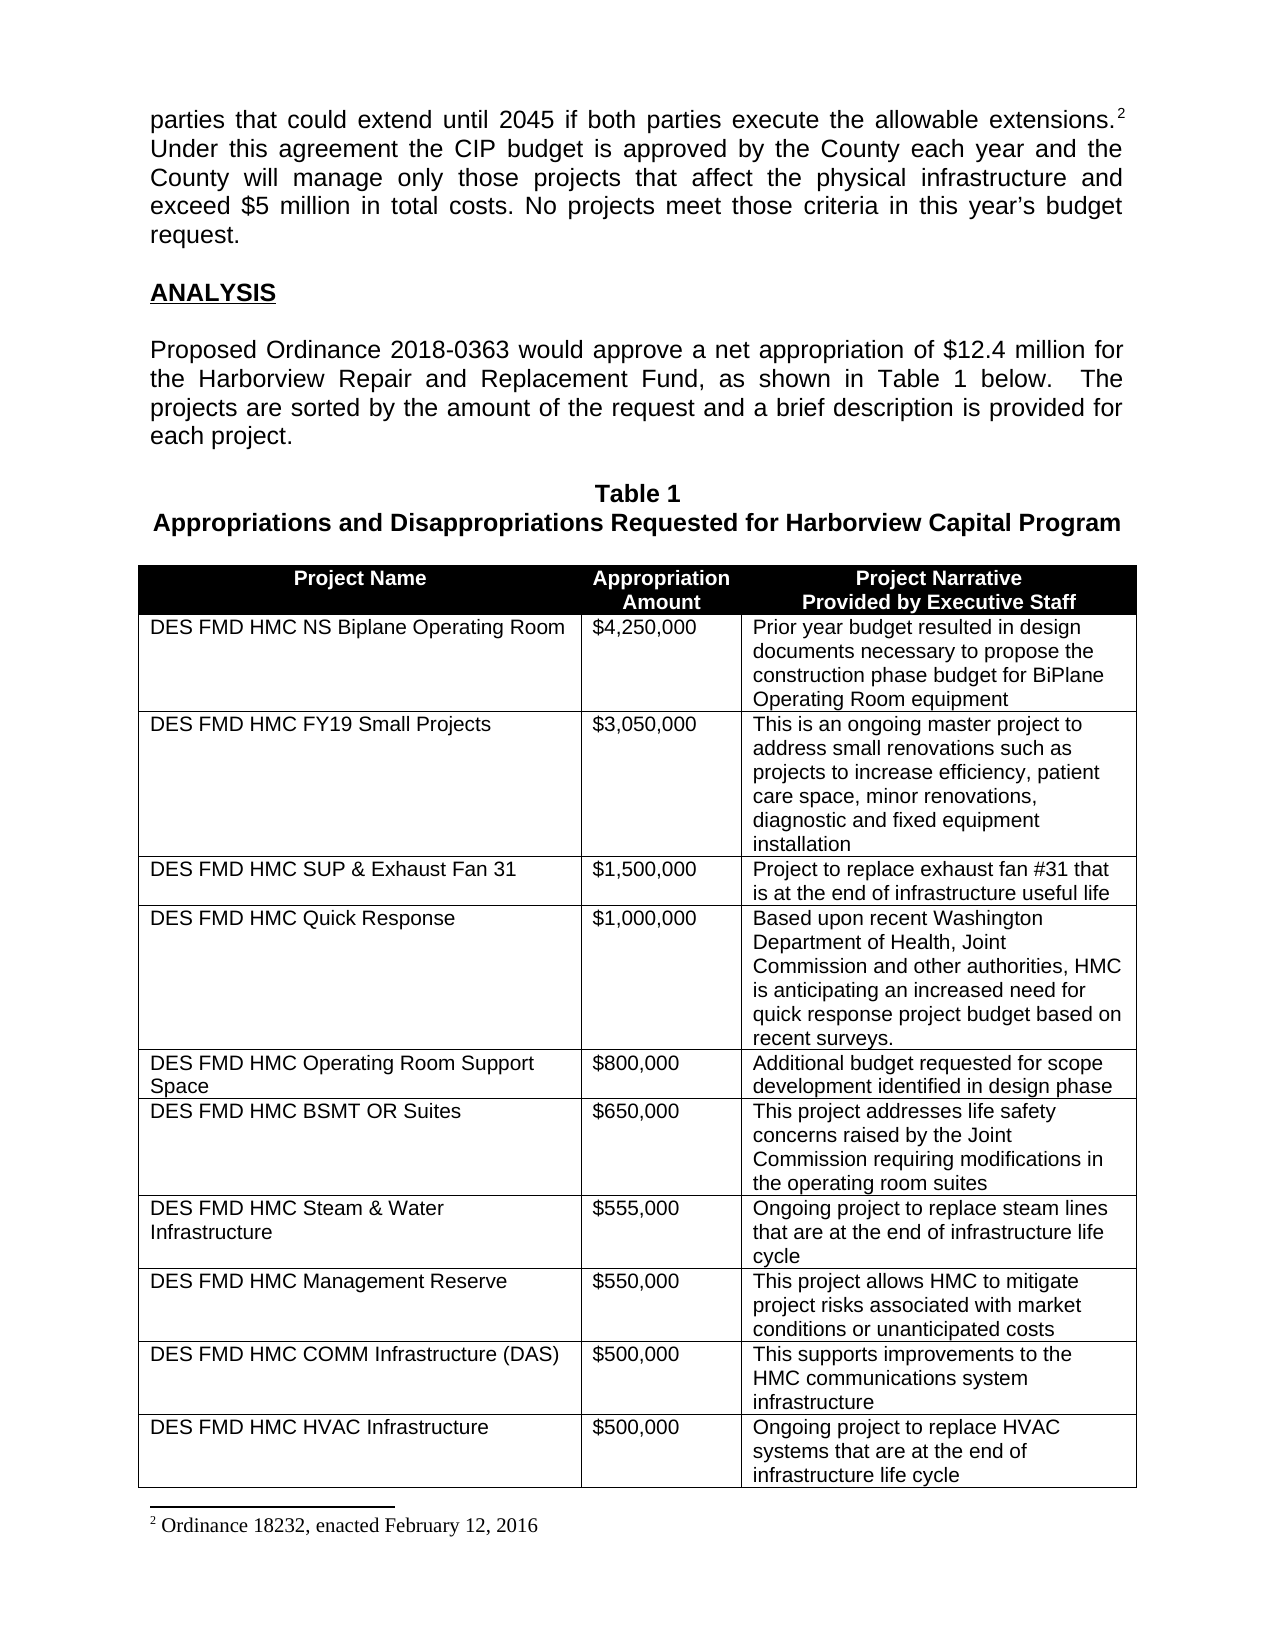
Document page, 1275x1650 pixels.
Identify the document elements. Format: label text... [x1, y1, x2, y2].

table_cell Based upon recent Washington Department of Health, Joint Commission and other authorities, HMC is anticipating an increased need for quick response project budget based on recent surveys. [742, 906, 1136, 1049]
table_header Project Name [139, 566, 581, 614]
table_cell Prior year budget resulted in design documents necessary to propose the construction phase budget for BiPlane Operating Room equipment [742, 615, 1136, 711]
table_header Project Narrative Provided by Executive Staff [742, 566, 1136, 614]
table_cell $500,000 [582, 1415, 741, 1487]
table_cell Project to replace exhaust fan #31 that is at the end of infrastructure useful life [742, 857, 1136, 904]
table_cell DES FMD HMC BSMT OR Suites [139, 1099, 581, 1195]
table_cell Additional budget requested for scope development identified in design phase [742, 1050, 1136, 1098]
table_cell This project addresses life safety concerns raised by the Joint Commission requiring modifications in the operating room suites [742, 1099, 1136, 1195]
table_cell DES FMD HMC SUP & Exhaust Fan 31 [139, 857, 581, 904]
table_cell DES FMD HMC Operating Room Support Space [139, 1050, 581, 1098]
table_cell DES FMD HMC Management Reserve [139, 1269, 581, 1341]
text Table 1 [150, 479, 1125, 507]
table_cell $4,250,000 [582, 615, 741, 711]
table_cell $555,000 [582, 1196, 741, 1268]
table_cell This project allows HMC to mitigate project risks associated with market conditions or unanticipated costs [742, 1269, 1136, 1341]
table_cell $800,000 [582, 1050, 741, 1098]
table_cell Ongoing project to replace steam lines that are at the end of infrastructure life cycle [742, 1196, 1136, 1268]
table_cell DES FMD HMC Quick Response [139, 906, 581, 1049]
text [150, 105, 1125, 249]
table_cell $1,000,000 [582, 906, 741, 1049]
table_cell $3,050,000 [582, 712, 741, 856]
text ANALYSIS [150, 277, 1125, 306]
table_header Appropriation Amount [582, 566, 741, 614]
table_cell $550,000 [582, 1269, 741, 1341]
table_cell $650,000 [582, 1099, 741, 1195]
table_cell $500,000 [582, 1342, 741, 1414]
table_cell $1,500,000 [582, 857, 741, 904]
text Proposed Ordinance 2018-0363 would approve a net appropriation of $12.4 million for the Harborview Repair and Replacement Fund, as shown in Table 1 below. The projects are sorted by the amount of the request and a brief description is provided for each project. [150, 335, 1125, 450]
table_cell This is an ongoing master project to address small renovations such as projects to increase efficiency, patient care space, minor renovations, diagnostic and fixed equipment installation [742, 712, 1136, 856]
table_cell DES FMD HMC COMM Infrastructure (DAS) [139, 1342, 581, 1414]
table_cell DES FMD HMC NS Biplane Operating Room [139, 615, 581, 711]
table_cell DES FMD HMC Steam & Water Infrastructure [139, 1196, 581, 1268]
table_cell DES FMD HMC FY19 Small Projects [139, 712, 581, 856]
table_cell This supports improvements to the HMC communications system infrastructure [742, 1342, 1136, 1414]
table_cell Ongoing project to replace HVAC systems that are at the end of infrastructure life cycle [742, 1415, 1136, 1487]
text Appropriations and Disappropriations Requested for Harborview Capital Program [150, 507, 1125, 536]
table_cell DES FMD HMC HVAC Infrastructure [139, 1415, 581, 1487]
